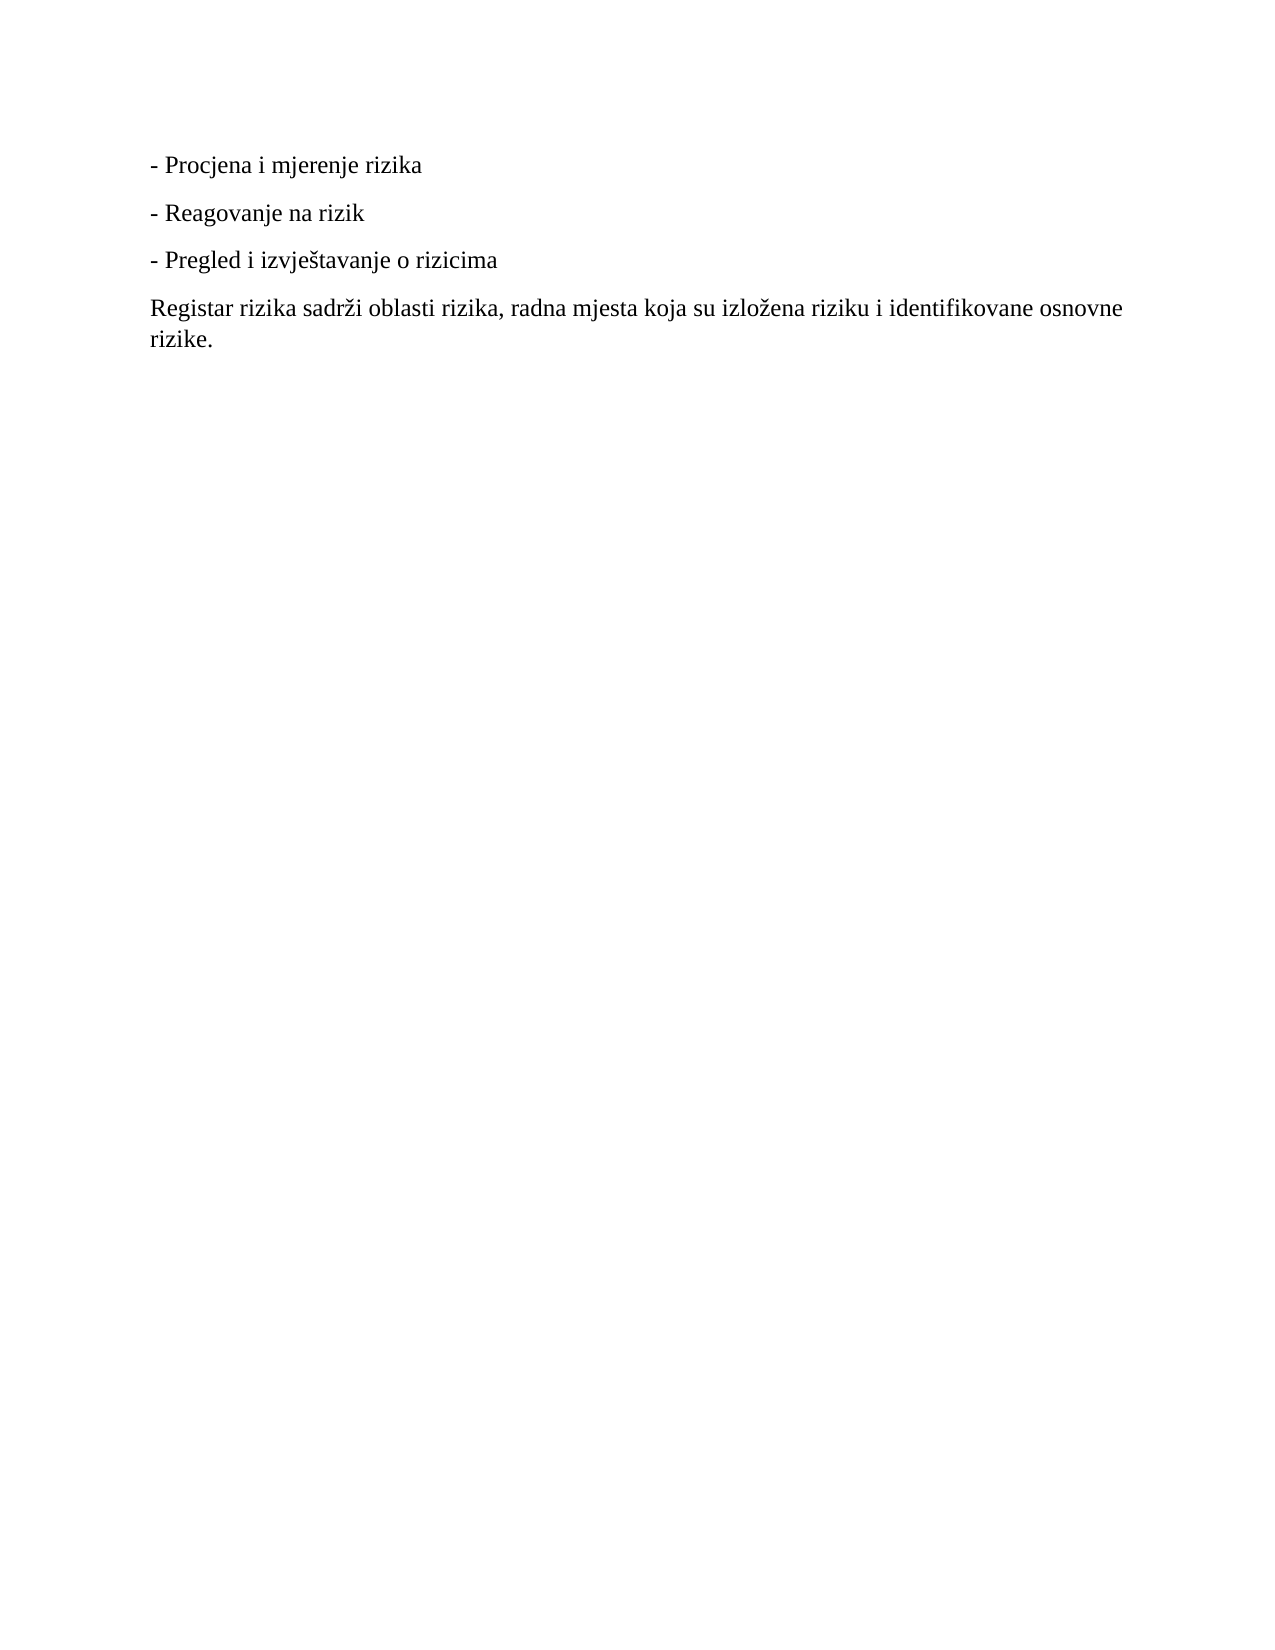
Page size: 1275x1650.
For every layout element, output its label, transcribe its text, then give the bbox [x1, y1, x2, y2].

text Registar rizika sadrži oblasti rizika, radna mjesta koja su izložena riziku i identifikovane osnovne rizike. [150, 293, 1125, 353]
text - Pregled i izvještavanje o rizicima [150, 245, 1125, 274]
text - Procjena i mjerenje rizika [150, 150, 1125, 179]
text - Reagovanje na rizik [150, 198, 1125, 226]
